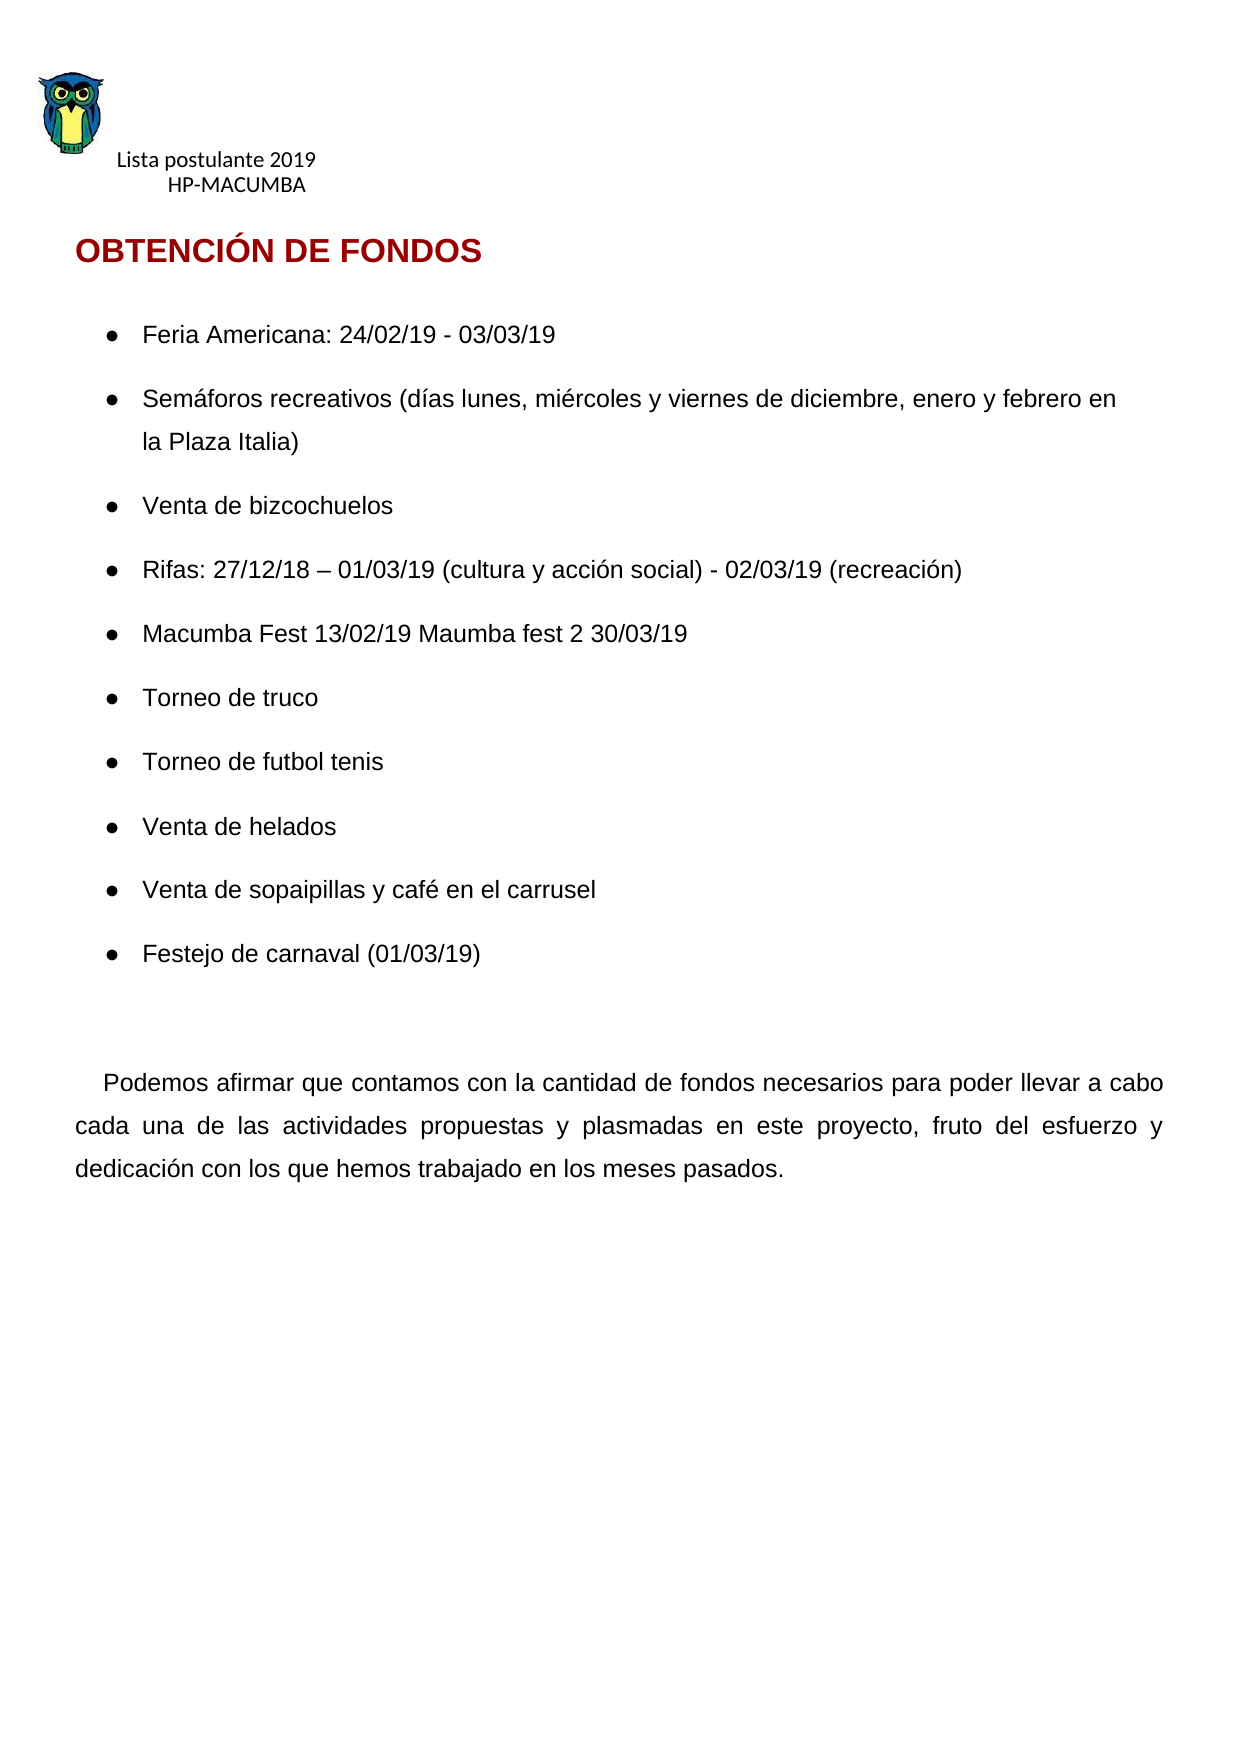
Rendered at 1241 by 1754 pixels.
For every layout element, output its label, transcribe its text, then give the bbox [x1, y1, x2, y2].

subtitle OBTENCIÓN DE FONDOS [75, 231, 1178, 270]
list Venta de bizcochuelos [104, 491, 1178, 520]
list Venta de helados [104, 811, 1178, 840]
list Torneo de truco [104, 683, 1178, 712]
text Podemos afirmar que contamos con la cantidad de fondos necesarios para poder llevar a cabo cada una de las actividades propuestas y plasmadas en este proyecto, fruto del esfuerzo y dedicación con los que hemos trabajado en los meses pasados. [75, 1067, 1166, 1182]
picture [38, 72, 104, 154]
list Torneo de futbol tenis [104, 747, 1178, 776]
list Feria Americana: 24/02/19 - 03/03/19 [104, 320, 1178, 349]
list Macumba Fest 13/02/19 Maumba fest 2 30/03/19 [104, 619, 1178, 648]
list Festejo de carnaval (01/03/19) [104, 939, 1178, 968]
list Venta de sopaipillas y café en el carrusel [104, 876, 1178, 904]
list Semáforos recreativos (días lunes, miércoles y viernes de diciembre, enero y febrero en la Plaza Italia) [104, 384, 1144, 456]
list Rifas: 27/12/18 – 01/03/19 (cultura y acción social) - 02/03/19 (recreación) [104, 555, 1178, 584]
